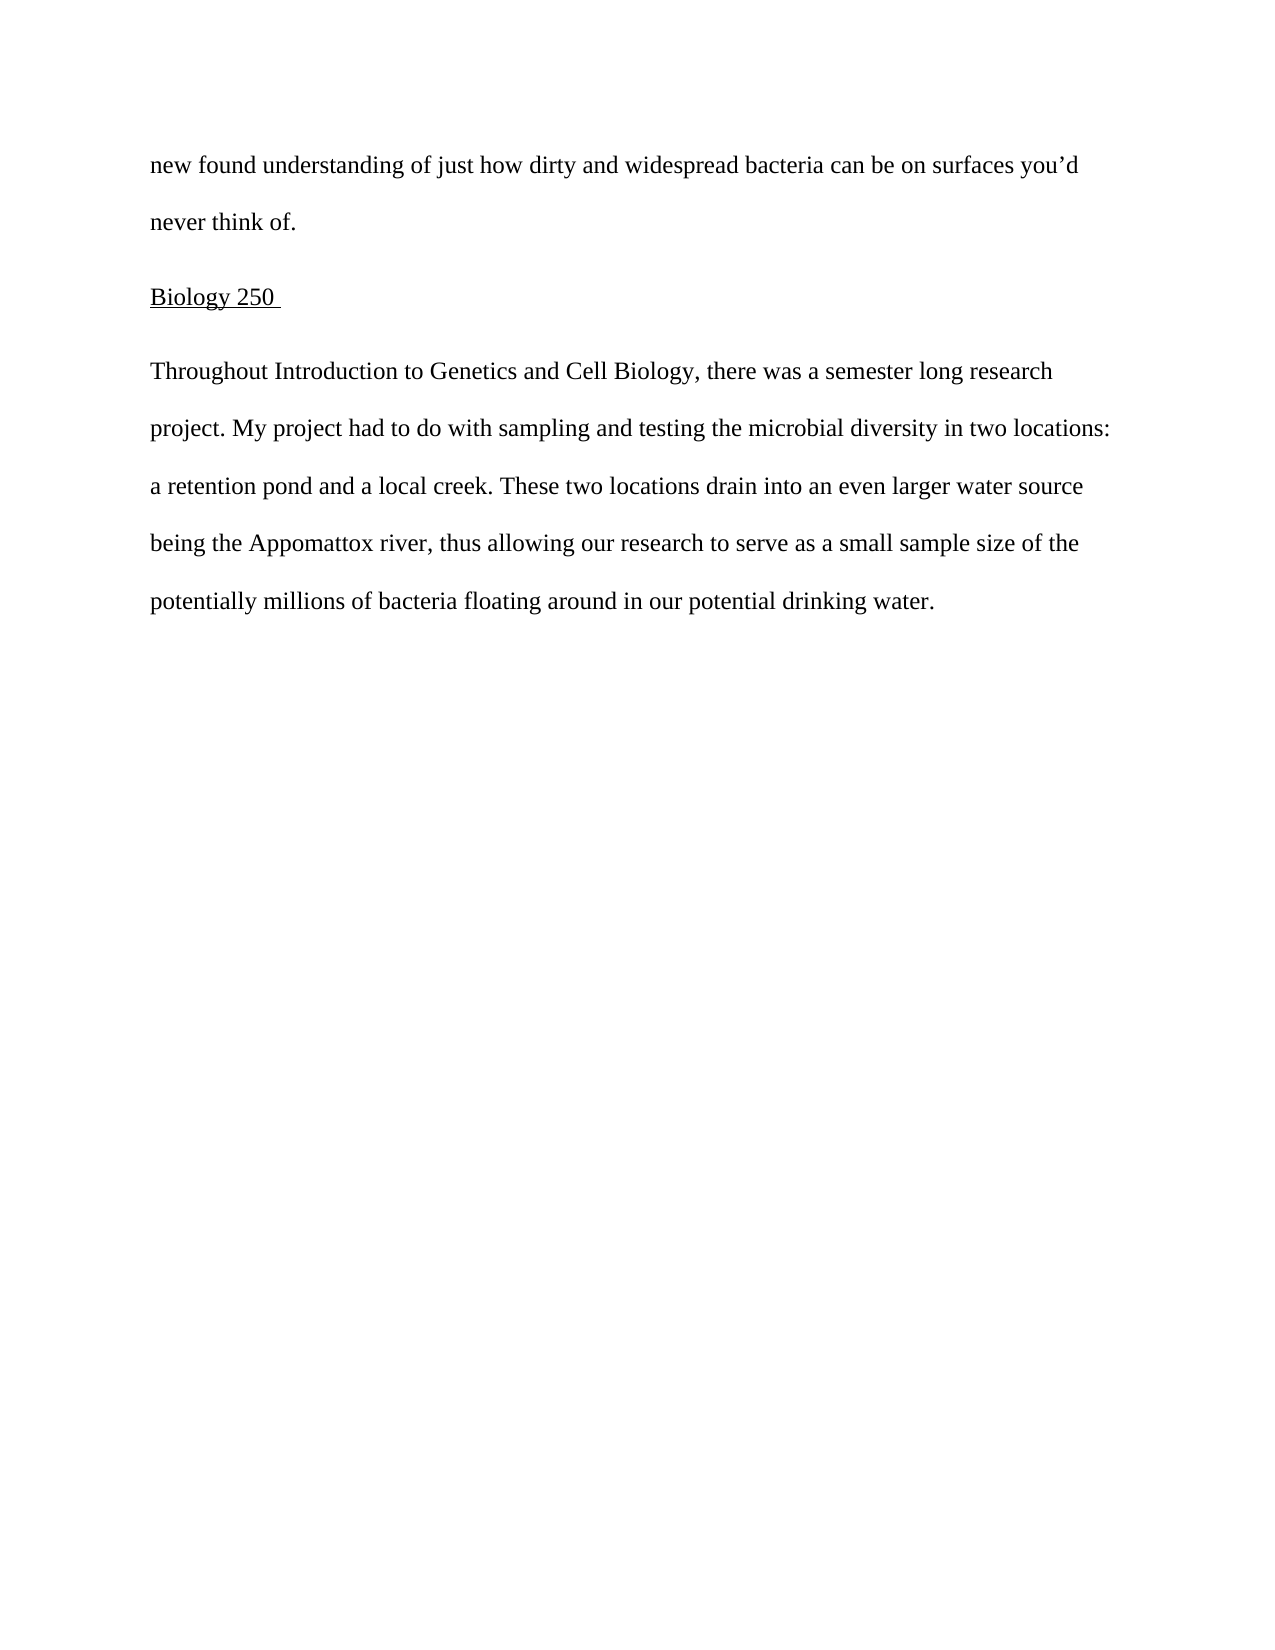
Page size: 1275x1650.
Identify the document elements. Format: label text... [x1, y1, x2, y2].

text Throughout Introduction to Genetics and Cell Biology, there was a semester long research project. My project had to do with sampling and testing the microbial diversity in two locations: a retention pond and a local creek. These two locations drain into an even larger water source being the Appomattox river, thus allowing our research to serve as a small sample size of the potentially millions of bacteria floating around in our potential drinking water. [150, 356, 1125, 614]
text Biology 250 [150, 282, 1125, 310]
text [150, 150, 1125, 236]
